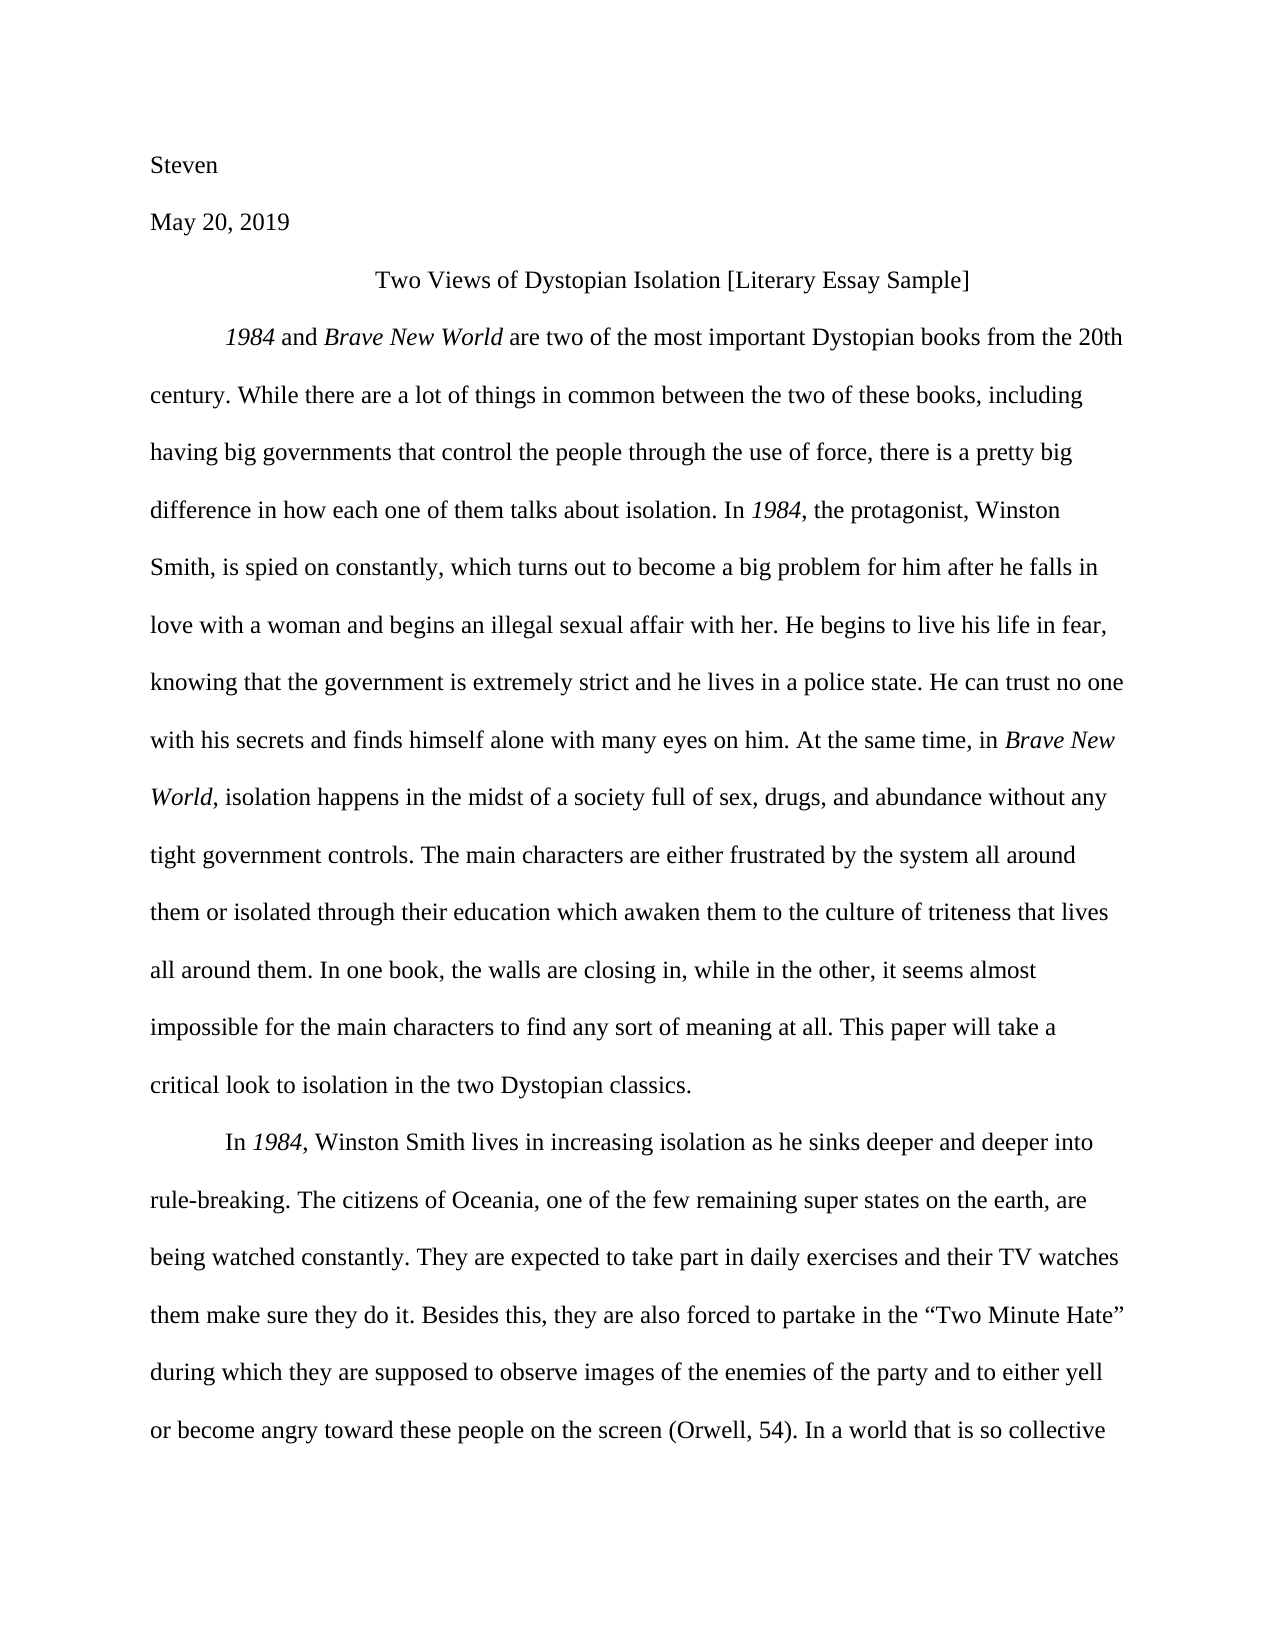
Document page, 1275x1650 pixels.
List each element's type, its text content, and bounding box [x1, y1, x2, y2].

text May 20, 2019 [150, 207, 1125, 236]
text Two Views of Dystopian Isolation [Literary Essay Sample] [150, 265, 1125, 294]
text 1984 and Brave New World are two of the most important Dystopian books from the 20th century. While there are a lot of things in common between the two of these books, including having big governments that control the people through the use of force, there is a pretty big difference in how each one of them talks about isolation. In 1984, the protagonist, Winston Smith, is spied on constantly, which turns out to become a big problem for him after he falls in love with a woman and begins an illegal sexual affair with her. He begins to live his life in fear, knowing that the government is extremely strict and he lives in a police state. He can trust no one with his secrets and finds himself alone with many eyes on him. At the same time, in Brave New World, isolation happens in the midst of a society full of sex, drugs, and abundance without any tight government controls. The main characters are either frustrated by the system all around them or isolated through their education which awaken them to the culture of triteness that lives all around them. In one book, the walls are closing in, while in the other, it seems almost impossible for the main characters to find any sort of meaning at all. This paper will take a critical look to isolation in the two Dystopian classics. [150, 322, 1125, 1099]
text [150, 1127, 1125, 1444]
text Steven [150, 150, 1125, 179]
